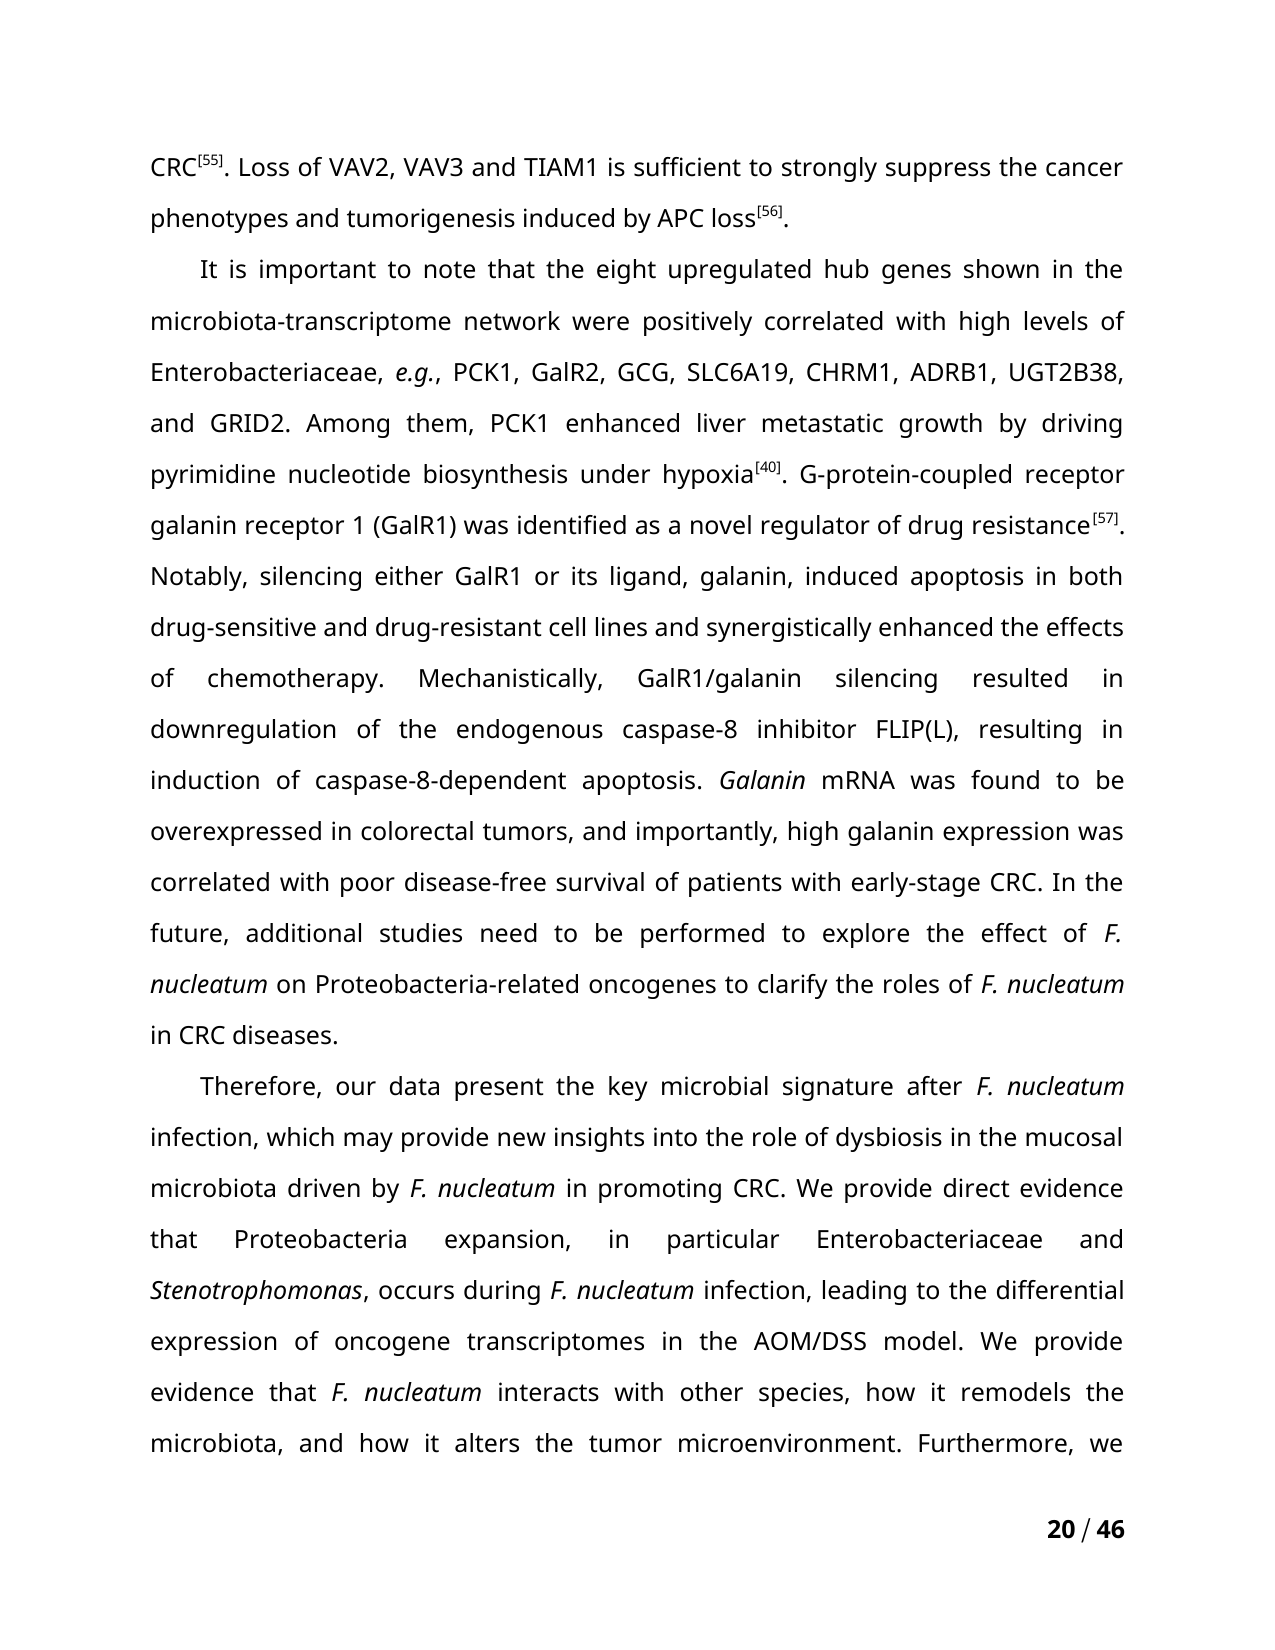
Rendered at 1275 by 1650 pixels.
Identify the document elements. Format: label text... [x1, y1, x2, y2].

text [150, 1069, 1125, 1460]
text It is important to note that the eight upregulated hub genes shown in the microbiota-transcriptome network were positively correlated with high levels of Enterobacteriaceae, e.g., PCK1, GalR2, GCG, SLC6A19, CHRM1, ADRB1, UGT2B38, and GRID2. Among them, PCK1 enhanced liver metastatic growth by driving pyrimidine nucleotide biosynthesis under hypoxia[40]. G-protein-coupled receptor galanin receptor 1 (GalR1) was identified as a novel regulator of drug resistance[57]. Notably, silencing either GalR1 or its ligand, galanin, induced apoptosis in both drug-sensitive and drug-resistant cell lines and synergistically enhanced the effects of chemotherapy. Mechanistically, GalR1/galanin silencing resulted in downregulation of the endogenous caspase-8 inhibitor FLIP(L), resulting in induction of caspase-8-dependent apoptosis. Galanin mRNA was found to be overexpressed in colorectal tumors, and importantly, high galanin expression was correlated with poor disease-free survival of patients with early-stage CRC. In the future, additional studies need to be performed to explore the effect of F. nucleatum on Proteobacteria-related oncogenes to clarify the roles of F. nucleatum in CRC diseases. [150, 252, 1125, 1052]
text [150, 150, 1125, 235]
